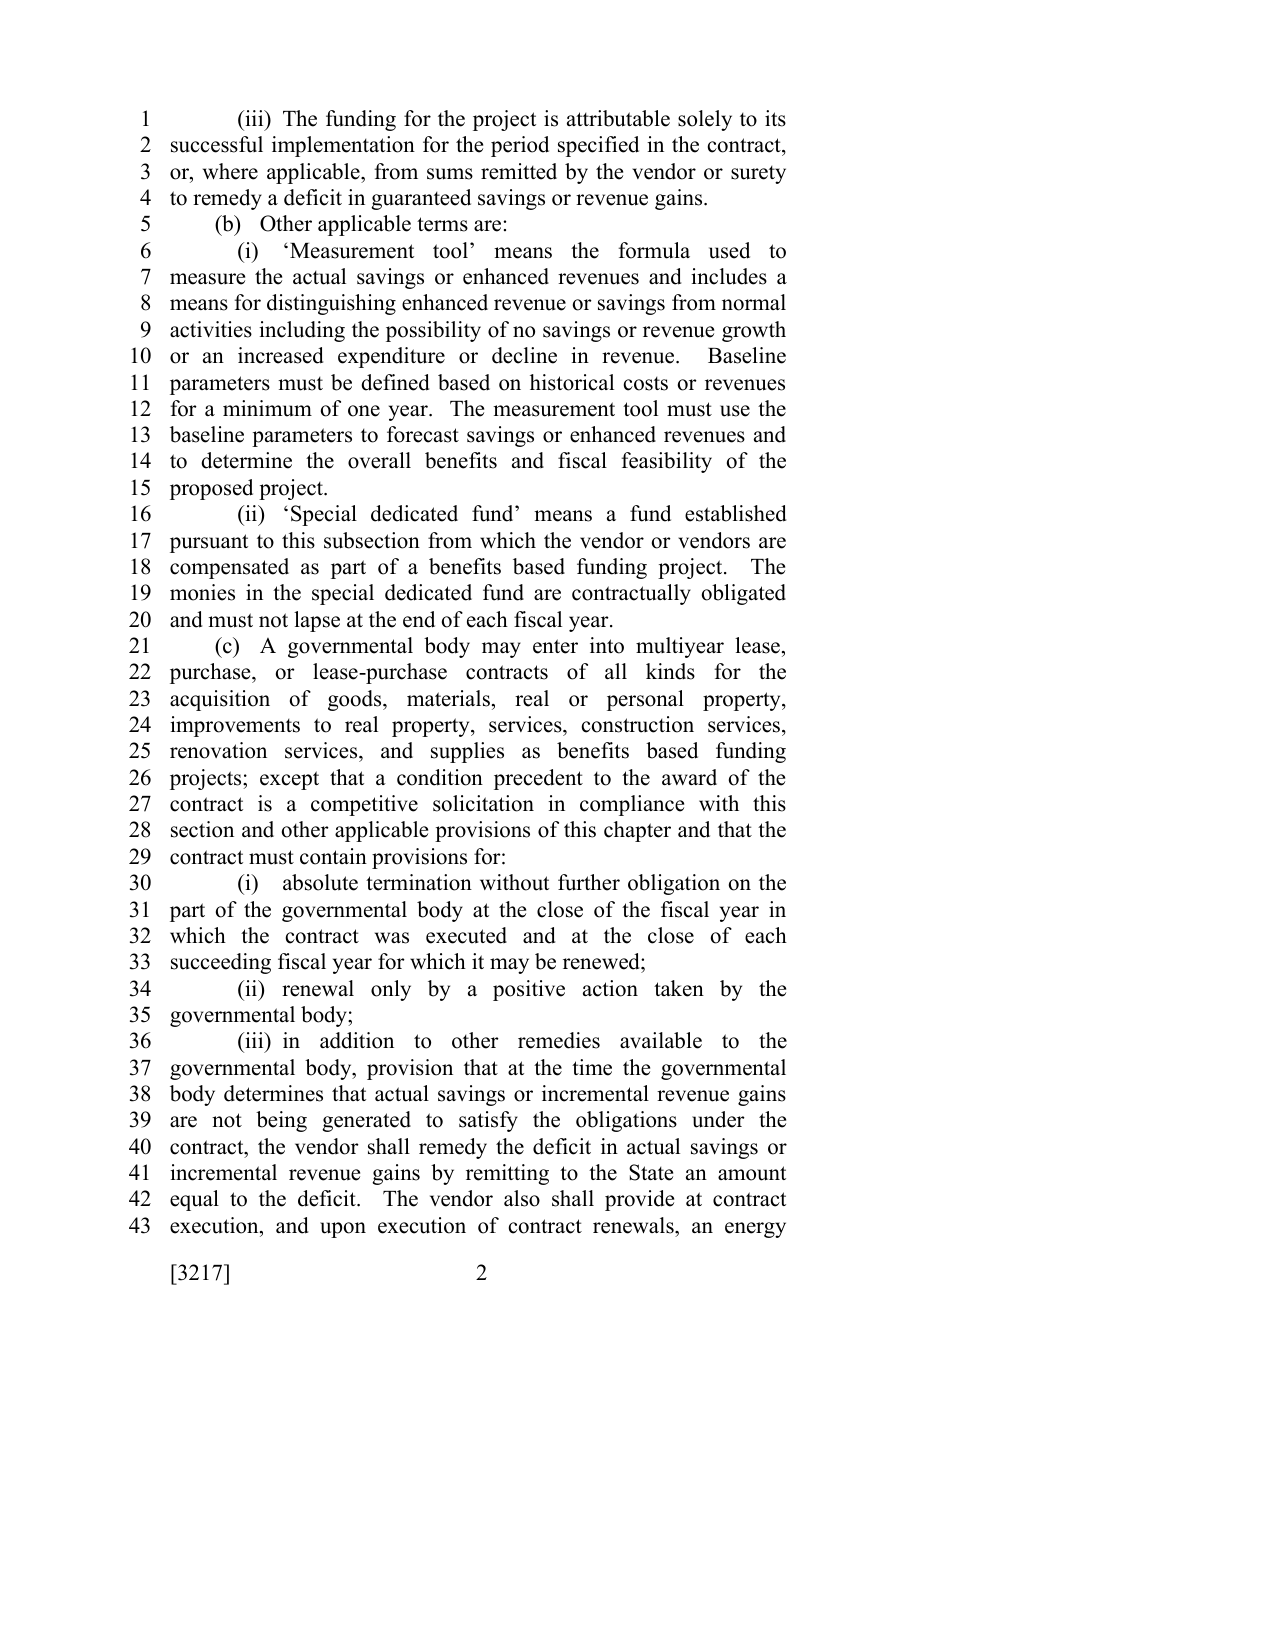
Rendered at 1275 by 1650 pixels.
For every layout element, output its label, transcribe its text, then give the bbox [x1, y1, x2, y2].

text (ii) ‘Special dedicated fund’ means a fund established pursuant to this subsection from which the vendor or vendors are compensated as part of a benefits based funding project. The monies in the special dedicated fund are contractually obligated and must not lapse at the end of each fiscal year. [169, 500, 787, 632]
text (i) absolute termination without further obligation on the part of the governmental body at the close of the fiscal year in which the contract was executed and at the close of each succeeding fiscal year for which it may be renewed; [169, 869, 787, 975]
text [169, 1027, 787, 1238]
text (b) Other applicable terms are: [169, 210, 787, 237]
text (ii) renewal only by a positive action taken by the governmental body; [169, 975, 787, 1027]
text (iii) The funding for the project is attributable solely to its successful implementation for the period specified in the contract, or, where applicable, from sums remitted by the vendor or surety to remedy a deficit in guaranteed savings or revenue gains. [169, 105, 787, 210]
text (c) A governmental body may enter into multiyear lease, purchase, or lease-purchase contracts of all kinds for the acquisition of goods, materials, real or personal property, improvements to real property, services, construction services, renovation services, and supplies as benefits based funding projects; except that a condition precedent to the award of the contract is a competitive solicitation in compliance with this section and other applicable provisions of this chapter and that the contract must contain provisions for: [169, 632, 787, 869]
text (i) ‘Measurement tool’ means the formula used to measure the actual savings or enhanced revenues and includes a means for distinguishing enhanced revenue or savings from normal activities including the possibility of no savings or revenue growth or an increased expenditure or decline in revenue. Baseline parameters must be defined based on historical costs or revenues for a minimum of one year. The measurement tool must use the baseline parameters to forecast savings or enhanced revenues and to determine the overall benefits and fiscal feasibility of the proposed project. [169, 237, 787, 500]
